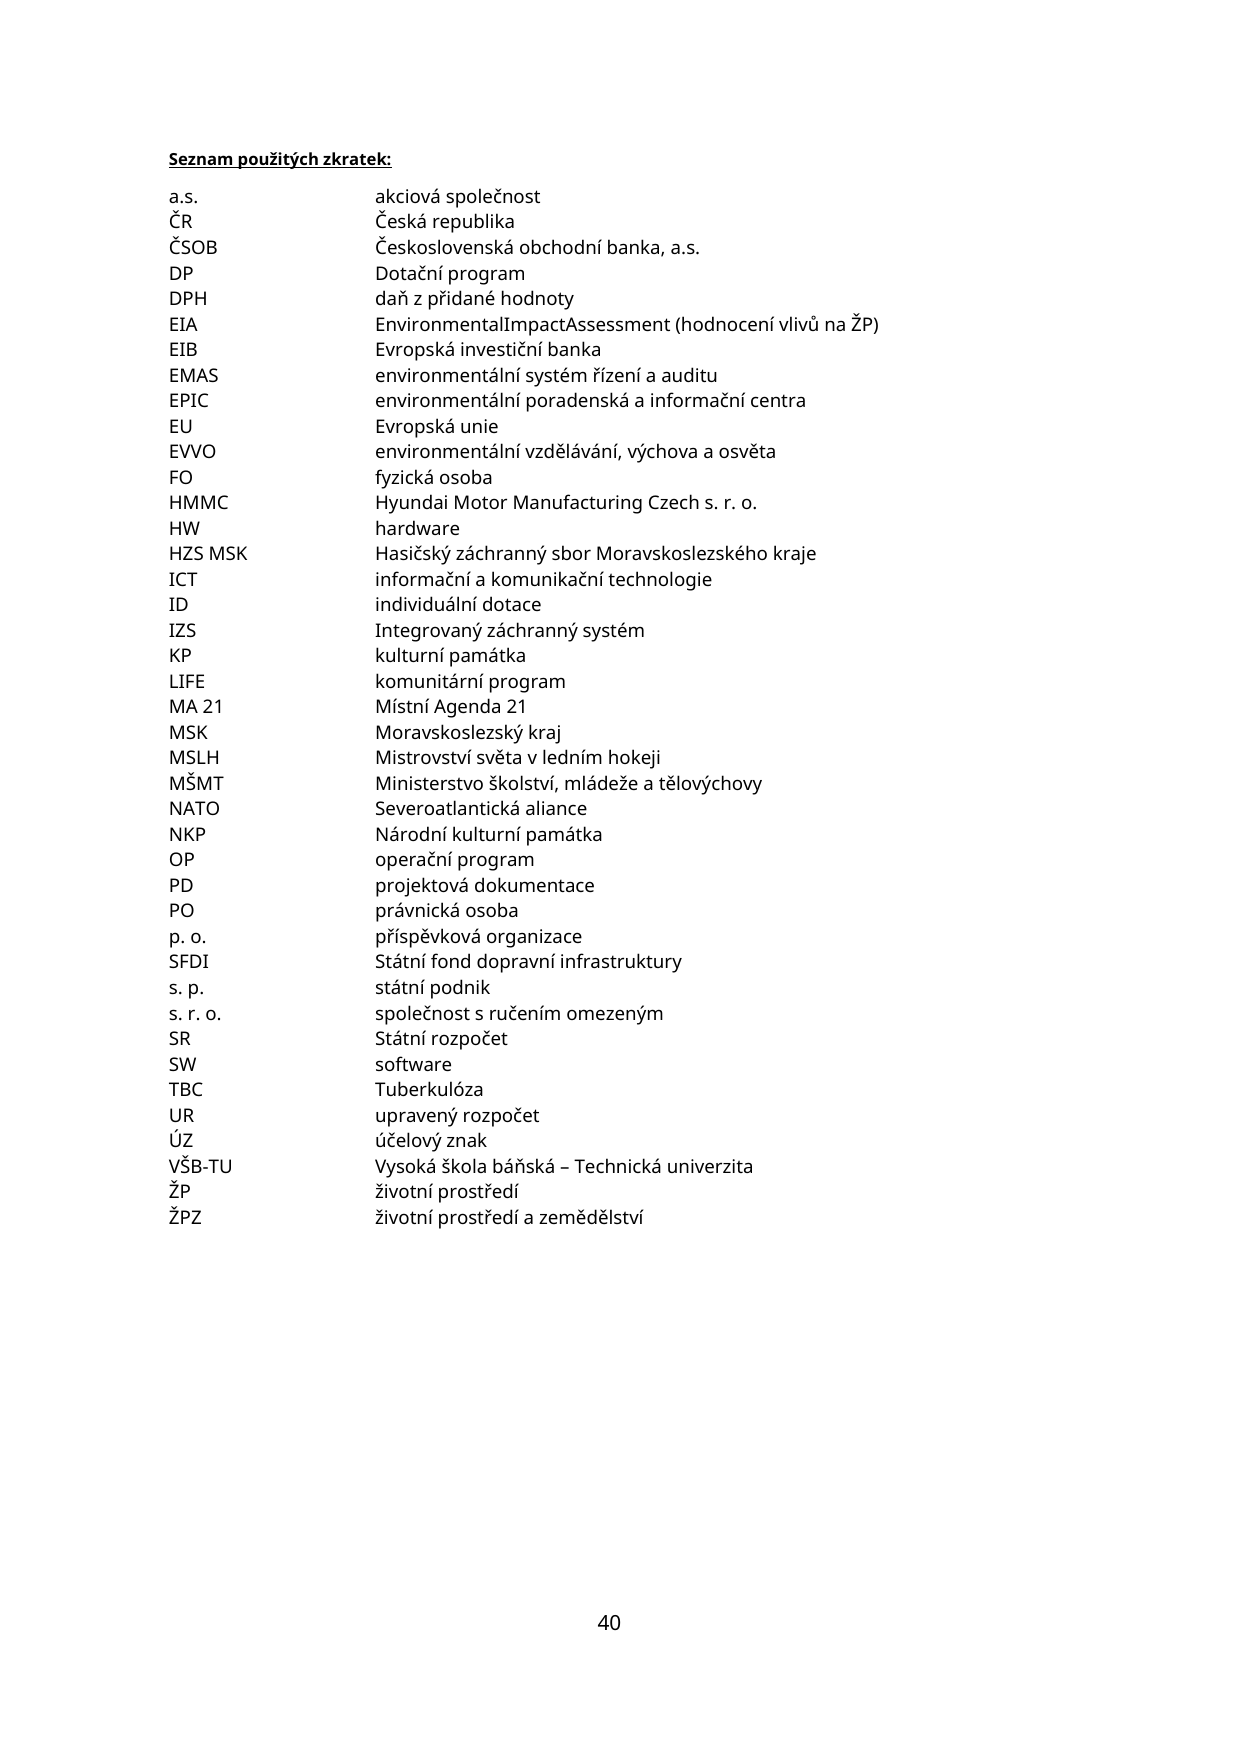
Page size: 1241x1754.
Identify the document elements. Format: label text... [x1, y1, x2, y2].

text TBC Tuberkulóza [169, 1076, 1087, 1102]
text EIA EnvironmentalImpactAssessment (hodnocení vlivů na ŽP) [169, 311, 1087, 336]
text ŽPZ životní prostředí a zemědělství [169, 1204, 1087, 1229]
text s. p. státní podnik [169, 974, 1087, 1000]
text a.s. akciová společnost [169, 183, 1087, 209]
text NKP Národní kulturní památka [169, 821, 1087, 847]
text MSLH Mistrovství světa v ledním hokeji [169, 745, 1087, 770]
text p. o. příspěvková organizace [169, 923, 1087, 949]
text EIB Evropská investiční banka [169, 336, 1087, 362]
text IZS Integrovaný záchranný systém [169, 617, 1087, 643]
text EMAS environmentální systém řízení a auditu [169, 362, 1087, 387]
text VŠB-TU Vysoká škola báňská – Technická univerzita [169, 1153, 1087, 1178]
text MSK Moravskoslezský kraj [169, 719, 1087, 745]
text LIFE komunitární program [169, 668, 1087, 694]
text NATO Severoatlantická aliance [169, 796, 1087, 821]
text OP operační program [169, 847, 1087, 872]
text KP kulturní památka [169, 643, 1087, 668]
text PO právnická osoba [169, 898, 1087, 923]
text ICT informační a komunikační technologie [169, 566, 1087, 592]
text EU Evropská unie [169, 413, 1087, 438]
text HZS MSK Hasičský záchranný sbor Moravskoslezského kraje [169, 541, 1087, 566]
text s. r. o. společnost s ručením omezeným [169, 1000, 1087, 1025]
text ČSOB Československá obchodní banka, a.s. [169, 234, 1087, 260]
text DPH daň z přidané hodnoty [169, 285, 1087, 311]
text MŠMT Ministerstvo školství, mládeže a tělovýchovy [169, 770, 1087, 796]
text FO fyzická osoba [169, 464, 1087, 489]
text ŽP životní prostředí [169, 1178, 1087, 1204]
text ÚZ účelový znak [169, 1127, 1087, 1153]
text EVVO environmentální vzdělávání, výchova a osvěta [169, 438, 1087, 464]
text SR Státní rozpočet [169, 1025, 1087, 1051]
text Seznam použitých zkratek: [169, 148, 1087, 171]
text MA 21 Místní Agenda 21 [169, 694, 1087, 719]
text HW hardware [169, 515, 1087, 541]
text ČR Česká republika [169, 209, 1087, 234]
text DP Dotační program [169, 260, 1087, 285]
text SFDI Státní fond dopravní infrastruktury [169, 949, 1087, 974]
text EPIC environmentální poradenská a informační centra [169, 387, 1087, 413]
text ID individuální dotace [169, 592, 1087, 617]
text UR upravený rozpočet [169, 1102, 1087, 1127]
text SW software [169, 1051, 1087, 1076]
text HMMC Hyundai Motor Manufacturing Czech s. r. o. [169, 489, 1087, 515]
text PD projektová dokumentace [169, 872, 1087, 898]
